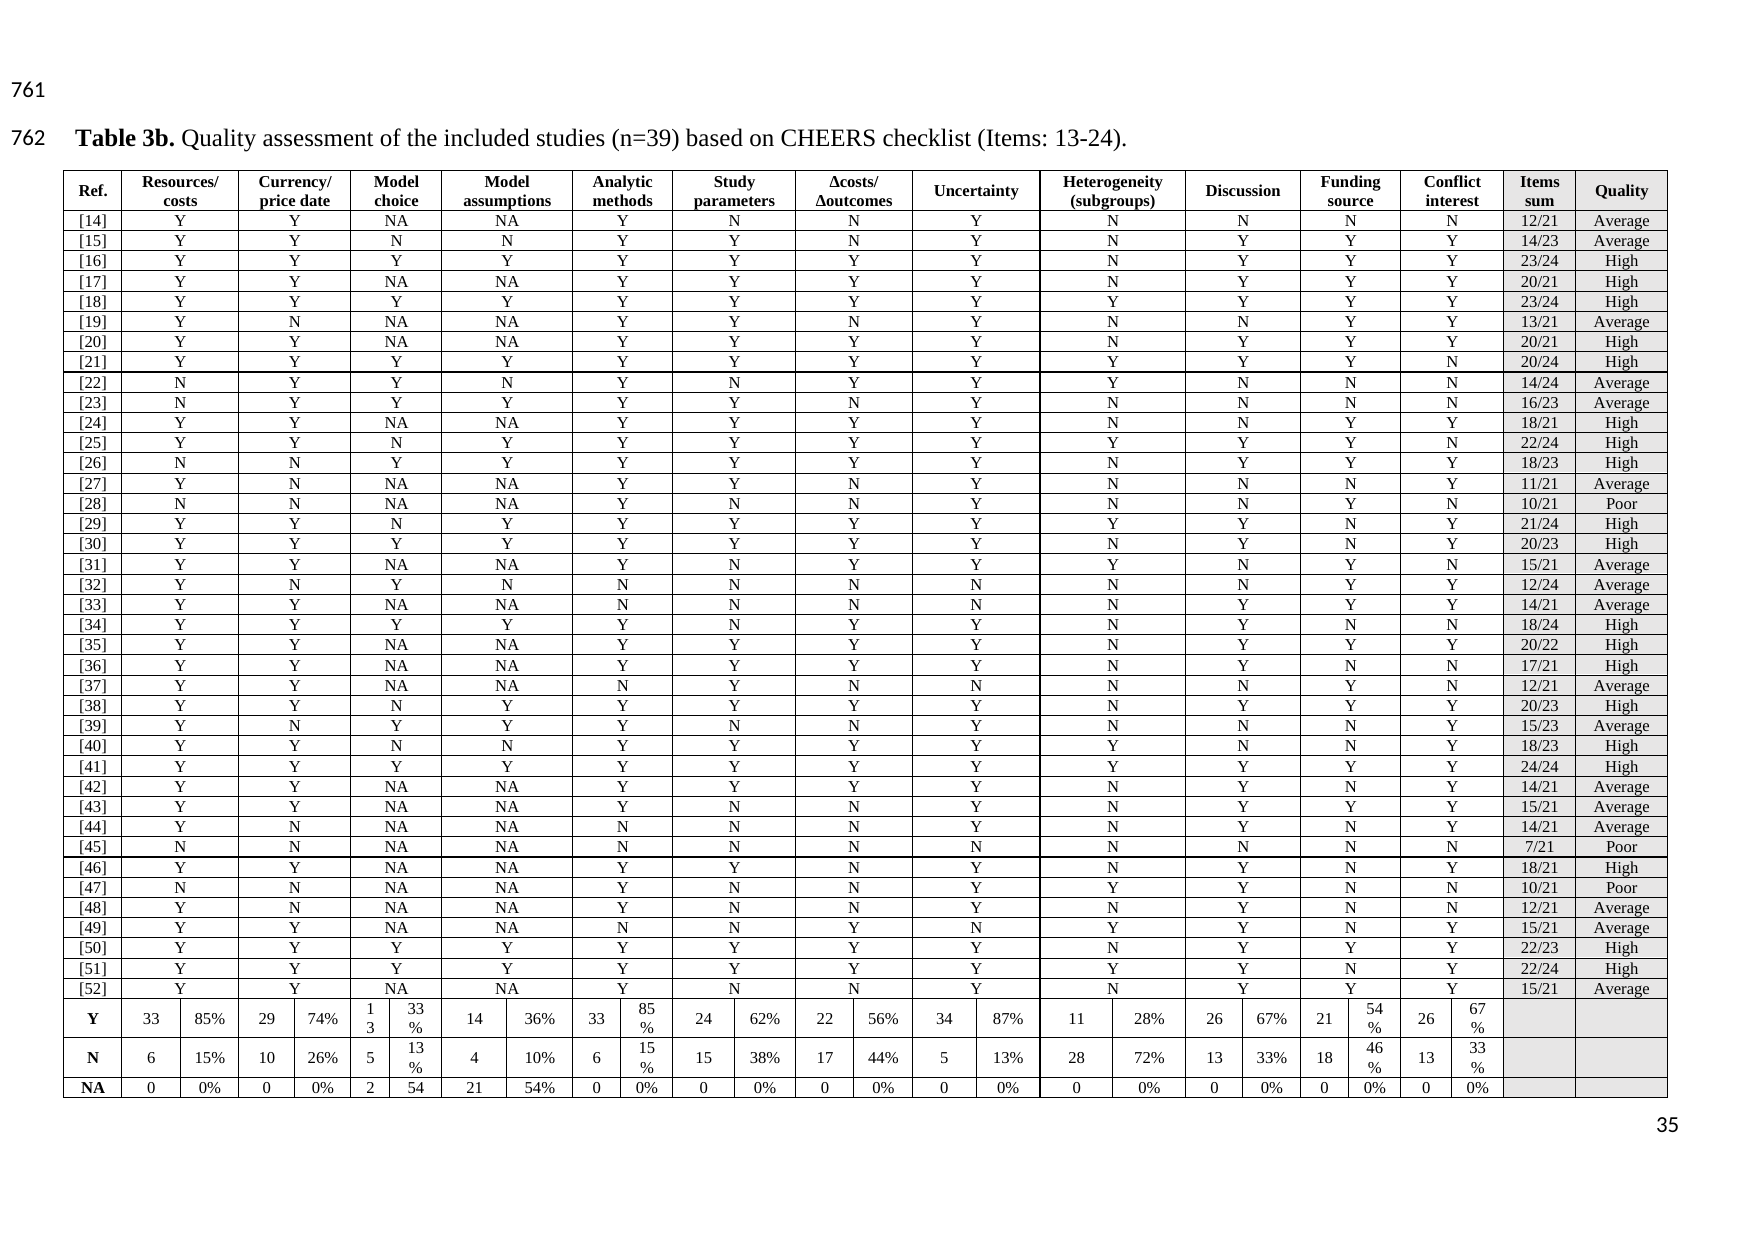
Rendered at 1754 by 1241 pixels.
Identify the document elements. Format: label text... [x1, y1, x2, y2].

table_cell N [1186, 474, 1300, 493]
table_cell N [796, 878, 912, 897]
table_cell Y [913, 312, 1039, 331]
table_cell N [1301, 373, 1400, 392]
table_cell 12/24 [1504, 575, 1575, 594]
table_cell Y [796, 352, 912, 371]
table_cell N [1186, 837, 1300, 856]
table_cell 10/21 [1504, 494, 1575, 513]
table_cell NA [351, 494, 441, 513]
table_cell Y [796, 433, 912, 452]
table_cell Y [351, 615, 441, 634]
table_cell 20/21 [1504, 332, 1575, 351]
table_cell N [796, 595, 912, 614]
table_header Resources/ costs [122, 171, 238, 210]
table_cell NA [351, 817, 441, 836]
table_cell Y [573, 413, 672, 432]
table_cell Y [351, 575, 441, 594]
table_cell N [1301, 393, 1400, 412]
table_cell [21] [64, 352, 121, 371]
table_cell 0% [181, 1078, 238, 1097]
table_cell Y [122, 938, 238, 957]
table_cell 0 [796, 1078, 853, 1097]
table_cell [38] [64, 696, 121, 715]
table_cell Average [1576, 797, 1667, 816]
table_cell Y [1301, 554, 1400, 573]
table_cell NA [442, 655, 572, 674]
table_header Uncertainty [913, 171, 1039, 210]
table_cell Y [573, 292, 672, 311]
table_cell 28% [1113, 999, 1185, 1037]
table_cell N [1301, 211, 1400, 230]
table_cell 85% [181, 999, 238, 1037]
table_cell Y [913, 393, 1039, 412]
table_cell NA [351, 777, 441, 796]
table_cell 20/21 [1504, 271, 1575, 291]
table_cell Y [796, 938, 912, 957]
table_cell Y [1401, 534, 1503, 553]
table_cell Y [573, 736, 672, 755]
table_cell Y [573, 211, 672, 230]
table_cell [1576, 999, 1667, 1037]
table_cell Y [913, 554, 1039, 573]
table_cell [29] [64, 514, 121, 533]
table_cell [36] [64, 655, 121, 674]
table_cell Y [573, 716, 672, 735]
table_cell Y [351, 251, 441, 270]
table_cell Y [122, 777, 238, 796]
table_cell Y [1186, 938, 1300, 957]
table_cell N [1401, 554, 1503, 573]
table_cell 10% [507, 1038, 572, 1077]
table_cell Y [573, 554, 672, 573]
table_cell N [239, 837, 350, 856]
table_cell 0% [1113, 1078, 1185, 1097]
table_cell Y [442, 251, 572, 270]
table_cell [1504, 1038, 1575, 1077]
table_cell Y [442, 514, 572, 533]
table_cell N [573, 595, 672, 614]
table_cell N [1301, 918, 1400, 937]
table_cell Y [673, 696, 795, 715]
table_cell Y [913, 817, 1039, 836]
table_cell 87% [977, 999, 1039, 1037]
table_cell Y [913, 373, 1039, 392]
table_cell Average [1576, 979, 1667, 998]
table_cell Y [673, 635, 795, 654]
table_cell N [673, 554, 795, 573]
table_cell 18 [1301, 1038, 1348, 1077]
table_cell [48] [64, 898, 121, 917]
table_cell High [1576, 514, 1667, 533]
text Table 3b. Quality assessment of the included studies (n=39) based on CHEERS checklist (Items: 13-24). [75, 123, 1679, 151]
table_cell N [1301, 534, 1400, 553]
table_cell N [122, 373, 238, 392]
table_cell Average [1576, 373, 1667, 392]
table_cell N [673, 615, 795, 634]
table_cell 0 [1041, 1078, 1112, 1097]
table_cell N [1301, 777, 1400, 796]
table_header Items sum [1504, 171, 1575, 210]
table_cell Y [673, 292, 795, 311]
table_cell Y [913, 979, 1039, 998]
table_cell Y [673, 413, 795, 432]
table_cell N [1041, 494, 1185, 513]
table_cell N [796, 676, 912, 695]
table_cell 29 [239, 999, 294, 1037]
table_cell 28 [1041, 1038, 1112, 1077]
table_cell Y [573, 797, 672, 816]
table_cell NA [351, 554, 441, 573]
table_cell Y [122, 615, 238, 634]
table_cell NA [351, 595, 441, 614]
table_cell NA [351, 211, 441, 230]
table_cell Y [122, 514, 238, 533]
table_cell N [1401, 433, 1503, 452]
table_cell Y [913, 433, 1039, 452]
table_cell Y [122, 332, 238, 351]
table_cell N [573, 676, 672, 695]
table_cell N [239, 575, 350, 594]
table_cell N [1041, 453, 1185, 472]
table_cell 14 [442, 999, 506, 1037]
table_cell Y [913, 756, 1039, 776]
table_cell Y [122, 554, 238, 573]
table_cell Y [796, 959, 912, 978]
table_cell Y [442, 959, 572, 978]
table_cell Y [1301, 231, 1400, 250]
table_cell N [673, 595, 795, 614]
table_cell N [1186, 736, 1300, 755]
table_cell Y [1401, 312, 1503, 331]
table_cell Y [122, 352, 238, 371]
table_cell Y [913, 231, 1039, 250]
table_header Currency/ price date [239, 171, 350, 210]
table_cell N [1186, 575, 1300, 594]
table_cell N [239, 878, 350, 897]
table_cell N [239, 716, 350, 735]
table_cell Poor [1576, 878, 1667, 897]
table_cell Y [1041, 292, 1185, 311]
table_cell Y [1301, 352, 1400, 371]
table_cell N [64, 1038, 121, 1077]
table_cell N [1041, 251, 1185, 270]
table_cell Y [1041, 736, 1185, 755]
table_cell 23/24 [1504, 292, 1575, 311]
table_cell Y [239, 938, 350, 957]
table_cell 11/21 [1504, 474, 1575, 493]
table_cell Y [1186, 352, 1300, 371]
table_cell 33% [390, 999, 441, 1037]
table_cell N [1041, 696, 1185, 715]
table_cell Y [1401, 474, 1503, 493]
table_cell 0% [735, 1078, 795, 1097]
table_cell Y [442, 615, 572, 634]
table_cell High [1576, 736, 1667, 755]
table_cell NA [351, 797, 441, 816]
table_cell Y [673, 231, 795, 250]
table_cell N [1041, 655, 1185, 674]
table_cell [41] [64, 756, 121, 776]
table_cell Y [673, 858, 795, 877]
table_cell 34 [913, 999, 976, 1037]
table_cell 23/24 [1504, 251, 1575, 270]
table_cell Y [122, 292, 238, 311]
table_cell Y [122, 696, 238, 715]
table_cell Y [239, 655, 350, 674]
table_cell NA [442, 494, 572, 513]
table_cell Y [573, 979, 672, 998]
table_cell N [239, 453, 350, 472]
table_cell Average [1576, 211, 1667, 230]
table_cell High [1576, 635, 1667, 654]
table_cell Y [1186, 453, 1300, 472]
table_cell Y [1186, 756, 1300, 776]
table_cell Y [673, 453, 795, 472]
table_cell [33] [64, 595, 121, 614]
table_cell N [1041, 635, 1185, 654]
table_cell N [1186, 393, 1300, 412]
table_cell Y [1401, 797, 1503, 816]
table_cell [39] [64, 716, 121, 735]
table_cell Y [573, 352, 672, 371]
table_cell Y [573, 938, 672, 957]
table_cell NA [351, 979, 441, 998]
table_cell 46% [1349, 1038, 1400, 1077]
table_cell N [1041, 938, 1185, 957]
table_cell N [1401, 878, 1503, 897]
table_cell [15] [64, 231, 121, 250]
table_cell [44] [64, 817, 121, 836]
table_cell [47] [64, 878, 121, 897]
table_cell Y [122, 271, 238, 291]
table_cell 33 [122, 999, 180, 1037]
table_cell 22/24 [1504, 433, 1575, 452]
table_cell N [1186, 373, 1300, 392]
table_cell NA [442, 312, 572, 331]
table_cell Y [673, 352, 795, 371]
table_cell Y [239, 979, 350, 998]
table_cell Y [796, 514, 912, 533]
table_cell Y [673, 474, 795, 493]
table_cell Y [1186, 959, 1300, 978]
table_cell Y [913, 211, 1039, 230]
table_cell Y [442, 716, 572, 735]
table_cell Y [239, 595, 350, 614]
table_cell 0 [913, 1078, 976, 1097]
table_cell 33 [573, 999, 620, 1037]
table_cell N [1041, 575, 1185, 594]
table_cell Y [573, 898, 672, 917]
table_cell [52] [64, 979, 121, 998]
table_cell 14/21 [1504, 595, 1575, 614]
table_cell Y [673, 332, 795, 351]
table_cell NA [64, 1078, 121, 1097]
table_cell N [1401, 615, 1503, 634]
table_cell Y [122, 251, 238, 270]
table_cell Y [796, 696, 912, 715]
table_cell Y [1401, 918, 1503, 937]
table_header Heterogeneity (subgroups) [1041, 171, 1185, 210]
table_cell NA [442, 413, 572, 432]
table_cell Y [796, 413, 912, 432]
table_cell Y [122, 716, 238, 735]
table_cell 18/23 [1504, 736, 1575, 755]
table_cell N [796, 979, 912, 998]
table_cell Y [122, 211, 238, 230]
table_cell Y [913, 292, 1039, 311]
table_cell Y [1301, 979, 1400, 998]
table_cell N [796, 898, 912, 917]
table_cell NA [351, 655, 441, 674]
table_cell N [1041, 797, 1185, 816]
table_cell Y [239, 514, 350, 533]
table_cell Y [673, 271, 795, 291]
table_cell Average [1576, 898, 1667, 917]
table_cell N [1401, 373, 1503, 392]
table_cell Y [573, 332, 672, 351]
table_cell N [1041, 393, 1185, 412]
table_cell Y [351, 534, 441, 553]
table_cell Y [351, 292, 441, 311]
table_cell Y [1401, 332, 1503, 351]
table_cell Y [122, 918, 238, 937]
table_cell Y [1041, 918, 1185, 937]
table_header Quality [1576, 171, 1667, 210]
table_cell 67% [1452, 999, 1503, 1037]
table_cell 17 [796, 1038, 853, 1077]
table_cell N [239, 312, 350, 331]
table_cell Y [1401, 595, 1503, 614]
table_cell [35] [64, 635, 121, 654]
table_cell Y [1401, 696, 1503, 715]
table_cell Average [1576, 918, 1667, 937]
table_cell N [573, 575, 672, 594]
table_cell N [1041, 858, 1185, 877]
table_cell NA [351, 271, 441, 291]
table_cell 26 [1401, 999, 1451, 1037]
table_cell Y [351, 938, 441, 957]
table_cell Y [913, 797, 1039, 816]
table_cell 18/21 [1504, 413, 1575, 432]
table_cell NA [442, 898, 572, 917]
table_cell 0 [1186, 1078, 1242, 1097]
table_cell NA [442, 777, 572, 796]
table_cell N [1301, 655, 1400, 674]
table_cell Y [1301, 575, 1400, 594]
table_cell 13 [1401, 1038, 1451, 1077]
table_cell Y [122, 413, 238, 432]
table_cell 67% [1243, 999, 1300, 1037]
table_cell 33% [1243, 1038, 1300, 1077]
table_cell N [673, 837, 795, 856]
table_cell Y [442, 292, 572, 311]
table_cell 26 [1186, 999, 1242, 1037]
table_cell N [796, 494, 912, 513]
table_cell Y [913, 474, 1039, 493]
table_cell Y [122, 736, 238, 755]
table_cell 22/23 [1504, 938, 1575, 957]
table_cell Y [1401, 251, 1503, 270]
table_cell Y [442, 938, 572, 957]
table_cell 17/21 [1504, 655, 1575, 674]
table_cell Y [122, 575, 238, 594]
table_cell Y [1401, 817, 1503, 836]
table_cell Y [1186, 231, 1300, 250]
table_cell High [1576, 352, 1667, 371]
table_cell N [1401, 898, 1503, 917]
table_cell N [796, 393, 912, 412]
table_cell N [1301, 878, 1400, 897]
table_cell Y [796, 332, 912, 351]
table_cell 14/21 [1504, 777, 1575, 796]
table_cell Poor [1576, 494, 1667, 513]
table_cell 22/24 [1504, 959, 1575, 978]
table_cell NA [442, 211, 572, 230]
table_cell Y [239, 292, 350, 311]
table_cell N [351, 514, 441, 533]
table_cell Y [573, 696, 672, 715]
table_cell High [1576, 251, 1667, 270]
table_cell N [573, 817, 672, 836]
table_cell 54% [1349, 999, 1400, 1037]
table_cell 20/24 [1504, 352, 1575, 371]
table_cell N [673, 898, 795, 917]
table_cell N [1041, 777, 1185, 796]
table_cell N [1401, 393, 1503, 412]
table_cell Y [913, 494, 1039, 513]
table_cell Average [1576, 393, 1667, 412]
table_cell 54% [390, 1078, 441, 1097]
table_cell N [239, 494, 350, 513]
table_cell Average [1576, 676, 1667, 695]
table_cell 20/22 [1504, 635, 1575, 654]
table_cell Y [913, 615, 1039, 634]
table_cell N [239, 898, 350, 917]
table_cell N [1401, 211, 1503, 230]
table_cell NA [442, 474, 572, 493]
table_cell Y [351, 756, 441, 776]
table_cell High [1576, 696, 1667, 715]
table_cell Y [673, 514, 795, 533]
table_cell Y [573, 312, 672, 331]
table_cell Y [239, 534, 350, 553]
table_cell 21 [442, 1078, 506, 1097]
table_cell N [573, 837, 672, 856]
table_cell N [673, 575, 795, 594]
table_cell Y [913, 696, 1039, 715]
table_cell 0% [854, 1078, 912, 1097]
table_cell Y [1401, 938, 1503, 957]
table_cell N [442, 373, 572, 392]
table_cell 11 [1041, 999, 1112, 1037]
table_cell Y [239, 211, 350, 230]
table_cell High [1576, 959, 1667, 978]
table_cell N [1186, 554, 1300, 573]
table_cell 15/21 [1504, 979, 1575, 998]
table_cell Y [673, 433, 795, 452]
table_cell High [1576, 615, 1667, 634]
table_cell High [1576, 938, 1667, 957]
table_cell 15/23 [1504, 716, 1575, 735]
table_cell 6 [573, 1038, 620, 1077]
table_cell 0 [122, 1078, 180, 1097]
table_cell Y [573, 393, 672, 412]
table_cell 0% [1243, 1078, 1300, 1097]
table_cell [24] [64, 413, 121, 432]
table_cell 13/21 [1504, 312, 1575, 331]
table_cell Poor [1576, 837, 1667, 856]
table_cell Y [239, 393, 350, 412]
table_cell 0 [239, 1078, 294, 1097]
table_cell N [913, 918, 1039, 937]
table_cell 13% [390, 1038, 441, 1077]
table_cell High [1576, 271, 1667, 291]
table_cell 38% [735, 1038, 795, 1077]
table_cell Y [1186, 534, 1300, 553]
table_cell N [1041, 615, 1185, 634]
table_cell Y [913, 959, 1039, 978]
table_cell NA [351, 635, 441, 654]
table_cell Y [122, 959, 238, 978]
table_cell [1576, 1038, 1667, 1077]
table_cell N [1186, 494, 1300, 513]
table_cell N [1301, 615, 1400, 634]
table_cell 0% [1349, 1078, 1400, 1097]
table_cell N [1041, 979, 1185, 998]
table_cell [1576, 1078, 1667, 1097]
table_cell Y [1401, 453, 1503, 472]
table_cell NA [351, 878, 441, 897]
table_cell Y [573, 514, 672, 533]
table_cell N [122, 878, 238, 897]
table_cell N [442, 736, 572, 755]
table_cell Y [1401, 858, 1503, 877]
table_cell N [351, 696, 441, 715]
table_cell N [1301, 837, 1400, 856]
table_cell Y [239, 615, 350, 634]
table_cell Y [796, 777, 912, 796]
table_cell N [796, 231, 912, 250]
table_cell Y [1186, 615, 1300, 634]
table_cell 7/21 [1504, 837, 1575, 856]
table_cell Y [1041, 514, 1185, 533]
table_header Conflict interest [1401, 171, 1503, 210]
table_cell Y [1186, 251, 1300, 270]
table_cell Y [1301, 756, 1400, 776]
table_cell [23] [64, 393, 121, 412]
table_cell NA [442, 817, 572, 836]
table_cell Y [913, 514, 1039, 533]
table_cell 0% [977, 1078, 1039, 1097]
table_cell Y [239, 918, 350, 937]
table_cell Y [351, 959, 441, 978]
table_cell N [122, 453, 238, 472]
table_cell N [1186, 676, 1300, 695]
table_cell 33% [1452, 1038, 1503, 1077]
table_cell Y [1186, 898, 1300, 917]
table_cell Average [1576, 312, 1667, 331]
table_cell [27] [64, 474, 121, 493]
table_cell Y [122, 655, 238, 674]
table_cell Y [1301, 938, 1400, 957]
table_cell 54% [507, 1078, 572, 1097]
table_cell NA [442, 332, 572, 351]
table_cell Y [573, 858, 672, 877]
table_cell Y [796, 554, 912, 573]
table_cell Y [1401, 635, 1503, 654]
table_cell 18/24 [1504, 615, 1575, 634]
table_cell Y [1041, 373, 1185, 392]
table_cell Y [673, 534, 795, 553]
table_cell Average [1576, 231, 1667, 250]
table_cell Y [1301, 332, 1400, 351]
table_cell Y [239, 433, 350, 452]
table_cell Y [573, 474, 672, 493]
table_cell 26% [295, 1038, 350, 1077]
table_cell Y [796, 635, 912, 654]
table_cell [17] [64, 271, 121, 291]
table_cell 15/21 [1504, 918, 1575, 937]
table_cell Y [573, 251, 672, 270]
table_cell 10 [239, 1038, 294, 1077]
table_cell [45] [64, 837, 121, 856]
table_cell 74% [295, 999, 350, 1037]
table_cell Y [1401, 231, 1503, 250]
table_cell N [796, 575, 912, 594]
table_cell N [1041, 474, 1185, 493]
table_cell High [1576, 534, 1667, 553]
table_cell Y [1301, 251, 1400, 270]
table_cell N [239, 817, 350, 836]
table_cell Y [1401, 575, 1503, 594]
table_cell Y [573, 433, 672, 452]
table_cell 0% [1452, 1078, 1503, 1097]
table_cell N [913, 837, 1039, 856]
table_cell N [1301, 736, 1400, 755]
table_cell N [796, 474, 912, 493]
table_cell 0% [621, 1078, 672, 1097]
table_cell 0 [1401, 1078, 1451, 1097]
table_cell Y [573, 756, 672, 776]
table_cell Y [239, 413, 350, 432]
table_cell N [1401, 837, 1503, 856]
table_cell Y [573, 231, 672, 250]
table_cell NA [442, 878, 572, 897]
table_cell [1504, 999, 1575, 1037]
table_cell 15 [673, 1038, 734, 1077]
table_cell Y [673, 251, 795, 270]
table_cell Y [573, 534, 672, 553]
table_cell NA [442, 595, 572, 614]
table_cell Y [122, 635, 238, 654]
table_cell 0 [573, 1078, 620, 1097]
table_header ∆costs/ ∆outcomes [796, 171, 912, 210]
table_cell [1504, 1078, 1575, 1097]
table_cell 20/23 [1504, 696, 1575, 715]
table_cell NA [351, 858, 441, 877]
table_cell [51] [64, 959, 121, 978]
table_cell [50] [64, 938, 121, 957]
table_cell 18/23 [1504, 453, 1575, 472]
table_cell Y [239, 352, 350, 371]
table_cell N [1301, 817, 1400, 836]
table_header Model choice [351, 171, 441, 210]
table_cell Y [1041, 878, 1185, 897]
table_cell Y [442, 393, 572, 412]
table_cell Y [1401, 777, 1503, 796]
table_cell [30] [64, 534, 121, 553]
table_cell Y [1186, 858, 1300, 877]
table_cell Y [1401, 959, 1503, 978]
table_cell [31] [64, 554, 121, 573]
table_cell 21/24 [1504, 514, 1575, 533]
table_cell Y [239, 231, 350, 250]
table_cell [20] [64, 332, 121, 351]
table_cell Y [796, 373, 912, 392]
table_cell [19] [64, 312, 121, 331]
table_cell NA [351, 474, 441, 493]
table_cell N [796, 858, 912, 877]
table_cell Y [913, 655, 1039, 674]
table_cell Y [913, 898, 1039, 917]
table_cell [46] [64, 858, 121, 877]
table_cell Y [122, 312, 238, 331]
table_cell Y [239, 373, 350, 392]
table_cell Y [1301, 433, 1400, 452]
table_cell Y [351, 373, 441, 392]
table_cell Average [1576, 575, 1667, 594]
table_cell Y [122, 433, 238, 452]
table_cell 13 [1186, 1038, 1242, 1077]
table_cell Y [796, 756, 912, 776]
table_cell Y [1401, 756, 1503, 776]
table_cell 15% [621, 1038, 672, 1077]
table_cell N [122, 837, 238, 856]
table_cell NA [442, 271, 572, 291]
table_cell N [673, 211, 795, 230]
table_cell 14/23 [1504, 231, 1575, 250]
table_cell Y [796, 918, 912, 937]
table_cell N [796, 211, 912, 230]
table_cell N [1301, 514, 1400, 533]
table_cell [28] [64, 494, 121, 513]
table_cell Y [239, 858, 350, 877]
table_cell Y [673, 312, 795, 331]
table_cell Y [239, 554, 350, 573]
table_cell Y [1401, 979, 1503, 998]
table_cell Y [673, 938, 795, 957]
table_cell NA [351, 676, 441, 695]
table_cell Y [1186, 696, 1300, 715]
table_cell Y [913, 736, 1039, 755]
table_cell Y [122, 979, 238, 998]
table_cell Y [442, 453, 572, 472]
table_cell [34] [64, 615, 121, 634]
table_cell 15% [181, 1038, 238, 1077]
table_cell N [1301, 898, 1400, 917]
table_cell N [1301, 858, 1400, 877]
table_cell 0 [1301, 1078, 1348, 1097]
table_cell N [573, 918, 672, 937]
table_cell 12/21 [1504, 211, 1575, 230]
table_cell N [351, 433, 441, 452]
table_cell NA [442, 837, 572, 856]
table_cell High [1576, 453, 1667, 472]
table_cell Y [796, 534, 912, 553]
table_cell Y [1186, 514, 1300, 533]
table_cell N [1301, 716, 1400, 735]
table_cell N [673, 494, 795, 513]
table_cell Average [1576, 474, 1667, 493]
table_cell [25] [64, 433, 121, 452]
table_cell Y [122, 858, 238, 877]
table_cell Y [122, 595, 238, 614]
table_cell Y [796, 271, 912, 291]
table_cell N [1401, 655, 1503, 674]
table_header Study parameters [673, 171, 795, 210]
table_cell High [1576, 858, 1667, 877]
table_cell 0 [673, 1078, 734, 1097]
table_cell N [673, 817, 795, 836]
table_cell Y [796, 292, 912, 311]
table_cell Y [913, 635, 1039, 654]
table_cell N [1041, 312, 1185, 331]
table_cell High [1576, 332, 1667, 351]
table_cell 20/23 [1504, 534, 1575, 553]
table_cell 12/21 [1504, 676, 1575, 695]
table_cell Y [64, 999, 121, 1037]
table_cell Y [913, 716, 1039, 735]
table_cell Y [122, 231, 238, 250]
table_cell N [673, 878, 795, 897]
table_cell Y [122, 817, 238, 836]
table_cell N [1186, 716, 1300, 735]
table_cell Y [1301, 635, 1400, 654]
table_cell N [1041, 332, 1185, 351]
table_cell 72% [1113, 1038, 1185, 1077]
table_cell NA [351, 837, 441, 856]
table_cell NA [351, 898, 441, 917]
table_cell Y [913, 777, 1039, 796]
table_cell Y [442, 534, 572, 553]
table_cell Y [1186, 979, 1300, 998]
table_cell Y [1041, 959, 1185, 978]
table_cell N [1041, 534, 1185, 553]
table_cell N [673, 716, 795, 735]
table_cell Y [122, 474, 238, 493]
table_cell Y [1301, 271, 1400, 291]
table_header Analytic methods [573, 171, 672, 210]
table_cell Y [573, 878, 672, 897]
table_cell Average [1576, 716, 1667, 735]
table_cell Y [1301, 413, 1400, 432]
table_cell Y [913, 352, 1039, 371]
table_cell N [351, 231, 441, 250]
table_cell 18/21 [1504, 858, 1575, 877]
table_header Model assumptions [442, 171, 572, 210]
table_cell Average [1576, 595, 1667, 614]
table_cell Y [351, 453, 441, 472]
table_cell [18] [64, 292, 121, 311]
table_cell [42] [64, 777, 121, 796]
table_cell Y [1301, 292, 1400, 311]
table_cell Y [573, 615, 672, 634]
table_cell 62% [735, 999, 795, 1037]
table_cell NA [351, 332, 441, 351]
table_cell NA [442, 676, 572, 695]
table_cell Y [573, 494, 672, 513]
table_cell Y [239, 635, 350, 654]
table_cell Y [673, 777, 795, 796]
table_cell Y [1186, 635, 1300, 654]
table_cell 14/21 [1504, 817, 1575, 836]
table_cell N [239, 474, 350, 493]
table_cell Y [1186, 918, 1300, 937]
table_cell N [1186, 211, 1300, 230]
table_cell 21 [351, 1078, 389, 1097]
table_cell N [1301, 474, 1400, 493]
table_cell N [796, 837, 912, 856]
table_cell [37] [64, 676, 121, 695]
table_cell N [796, 817, 912, 836]
table_cell 5 [351, 1038, 389, 1077]
table_cell Y [1186, 433, 1300, 452]
table_cell N [673, 373, 795, 392]
table_cell High [1576, 292, 1667, 311]
table_cell 10/21 [1504, 878, 1575, 897]
table_cell Y [673, 959, 795, 978]
table_cell [14] [64, 211, 121, 230]
table_cell Y [573, 373, 672, 392]
table_cell Y [673, 393, 795, 412]
table_cell N [442, 231, 572, 250]
table_cell Y [1401, 736, 1503, 755]
table_cell Y [573, 635, 672, 654]
table_cell Y [1301, 595, 1400, 614]
table_cell Y [1186, 777, 1300, 796]
table_cell Y [673, 655, 795, 674]
table_cell N [1041, 211, 1185, 230]
table_cell 6 [122, 1038, 180, 1077]
table_cell Y [239, 777, 350, 796]
table_cell N [1041, 898, 1185, 917]
table_cell Average [1576, 554, 1667, 573]
table_cell Y [573, 453, 672, 472]
table_cell N [1041, 271, 1185, 291]
table_cell Y [1401, 413, 1503, 432]
table_cell N [351, 736, 441, 755]
table_cell Y [351, 352, 441, 371]
table_cell 56% [854, 999, 912, 1037]
table_cell N [1301, 959, 1400, 978]
table_cell 24/24 [1504, 756, 1575, 776]
table_cell N [1041, 716, 1185, 735]
table_cell Y [913, 534, 1039, 553]
table_cell 5 [913, 1038, 976, 1077]
table_cell Y [573, 271, 672, 291]
table_cell [32] [64, 575, 121, 594]
table_cell Y [913, 858, 1039, 877]
table_cell 15/21 [1504, 797, 1575, 816]
table_header Discussion [1186, 171, 1300, 210]
table_cell 22 [796, 999, 853, 1037]
table_header Ref. [64, 171, 121, 210]
table_cell 21 [1301, 999, 1348, 1037]
table_cell N [673, 918, 795, 937]
table_cell Y [442, 433, 572, 452]
table_cell Y [122, 797, 238, 816]
table_cell NA [351, 918, 441, 937]
table_cell Y [1186, 292, 1300, 311]
table_cell NA [442, 858, 572, 877]
table_cell Y [796, 736, 912, 755]
table_cell Y [573, 655, 672, 674]
table_cell 0% [295, 1078, 350, 1097]
table_cell Y [239, 696, 350, 715]
table_cell Average [1576, 777, 1667, 796]
table_cell Y [1041, 554, 1185, 573]
table_cell Y [1401, 292, 1503, 311]
table_cell Y [913, 251, 1039, 270]
table_cell Y [122, 898, 238, 917]
table_cell NA [442, 979, 572, 998]
table_cell 4 [442, 1038, 506, 1077]
table_cell Y [913, 271, 1039, 291]
table_cell Y [1301, 797, 1400, 816]
table_cell Y [1186, 271, 1300, 291]
table_cell Y [913, 413, 1039, 432]
table_cell Y [1301, 494, 1400, 513]
table_cell Y [239, 271, 350, 291]
table_cell N [913, 595, 1039, 614]
table_cell Y [239, 736, 350, 755]
table_cell Y [1041, 433, 1185, 452]
table_cell Y [122, 676, 238, 695]
table_cell 12/21 [1504, 898, 1575, 917]
table_cell Y [1301, 676, 1400, 695]
table_cell N [1186, 413, 1300, 432]
table_cell Y [673, 736, 795, 755]
table_cell N [442, 575, 572, 594]
table_cell Y [573, 777, 672, 796]
table_cell N [1401, 676, 1503, 695]
table_cell Y [239, 676, 350, 695]
table_cell N [913, 676, 1039, 695]
table_cell Y [239, 959, 350, 978]
table_cell [22] [64, 373, 121, 392]
table_cell Y [913, 878, 1039, 897]
table_cell N [1401, 494, 1503, 513]
table_cell Y [796, 453, 912, 472]
table_cell 36% [507, 999, 572, 1037]
table_cell [26] [64, 453, 121, 472]
table_cell Y [913, 938, 1039, 957]
table_cell N [1041, 231, 1185, 250]
table_cell N [122, 393, 238, 412]
table_cell Y [442, 756, 572, 776]
table_cell NA [442, 554, 572, 573]
table_cell Y [913, 453, 1039, 472]
table_cell NA [351, 312, 441, 331]
table_cell Y [673, 756, 795, 776]
table_cell 24 [673, 999, 734, 1037]
table_cell Y [1186, 655, 1300, 674]
table_cell Y [1186, 817, 1300, 836]
table_cell High [1576, 433, 1667, 452]
table_cell Y [351, 393, 441, 412]
table_cell Y [239, 756, 350, 776]
table_cell Y [122, 534, 238, 553]
table_cell N [1041, 676, 1185, 695]
table_cell 15/21 [1504, 554, 1575, 573]
table_cell 85% [621, 999, 672, 1037]
table_cell [16] [64, 251, 121, 270]
table_cell Y [796, 615, 912, 634]
table_cell 14/24 [1504, 373, 1575, 392]
table_cell N [796, 716, 912, 735]
table_cell Y [1041, 352, 1185, 371]
table_cell Y [1401, 514, 1503, 533]
table_cell Y [239, 251, 350, 270]
table_cell N [673, 797, 795, 816]
table_cell High [1576, 756, 1667, 776]
table_cell Average [1576, 817, 1667, 836]
table_cell Y [351, 716, 441, 735]
table_cell Y [1401, 716, 1503, 735]
table_cell Y [239, 797, 350, 816]
table_cell NA [351, 413, 441, 432]
table_cell Y [122, 756, 238, 776]
table_cell Y [1401, 271, 1503, 291]
table_cell High [1576, 655, 1667, 674]
table_cell Y [442, 696, 572, 715]
table_cell N [1186, 312, 1300, 331]
table_cell Y [913, 332, 1039, 351]
table_cell Y [796, 251, 912, 270]
table_cell Y [673, 676, 795, 695]
table_cell NA [442, 635, 572, 654]
table_header Funding source [1301, 171, 1400, 210]
table_cell N [796, 312, 912, 331]
table_cell Y [1301, 312, 1400, 331]
table_cell N [913, 575, 1039, 594]
table_cell Y [1301, 696, 1400, 715]
table_cell [49] [64, 918, 121, 937]
table_cell N [1041, 413, 1185, 432]
table_cell 44% [854, 1038, 912, 1077]
table_cell Y [442, 352, 572, 371]
table_cell N [673, 979, 795, 998]
table_cell Y [1186, 797, 1300, 816]
table_cell Y [239, 332, 350, 351]
table_cell Y [1301, 453, 1400, 472]
table_cell NA [442, 797, 572, 816]
table_cell Y [1186, 595, 1300, 614]
table_cell N [1041, 595, 1185, 614]
table_cell Y [573, 959, 672, 978]
table_cell 13 [351, 999, 389, 1037]
table_cell N [122, 494, 238, 513]
table_cell High [1576, 413, 1667, 432]
table_cell N [796, 797, 912, 816]
table_cell N [1401, 352, 1503, 371]
table_cell [40] [64, 736, 121, 755]
table_cell Y [1186, 332, 1300, 351]
table_cell Y [796, 655, 912, 674]
table_cell 13% [977, 1038, 1039, 1077]
table_cell [43] [64, 797, 121, 816]
table_cell NA [442, 918, 572, 937]
table_cell Y [1186, 878, 1300, 897]
table_cell N [1041, 817, 1185, 836]
table_cell Y [1041, 756, 1185, 776]
table_cell 16/23 [1504, 393, 1575, 412]
table_cell N [1041, 837, 1185, 856]
